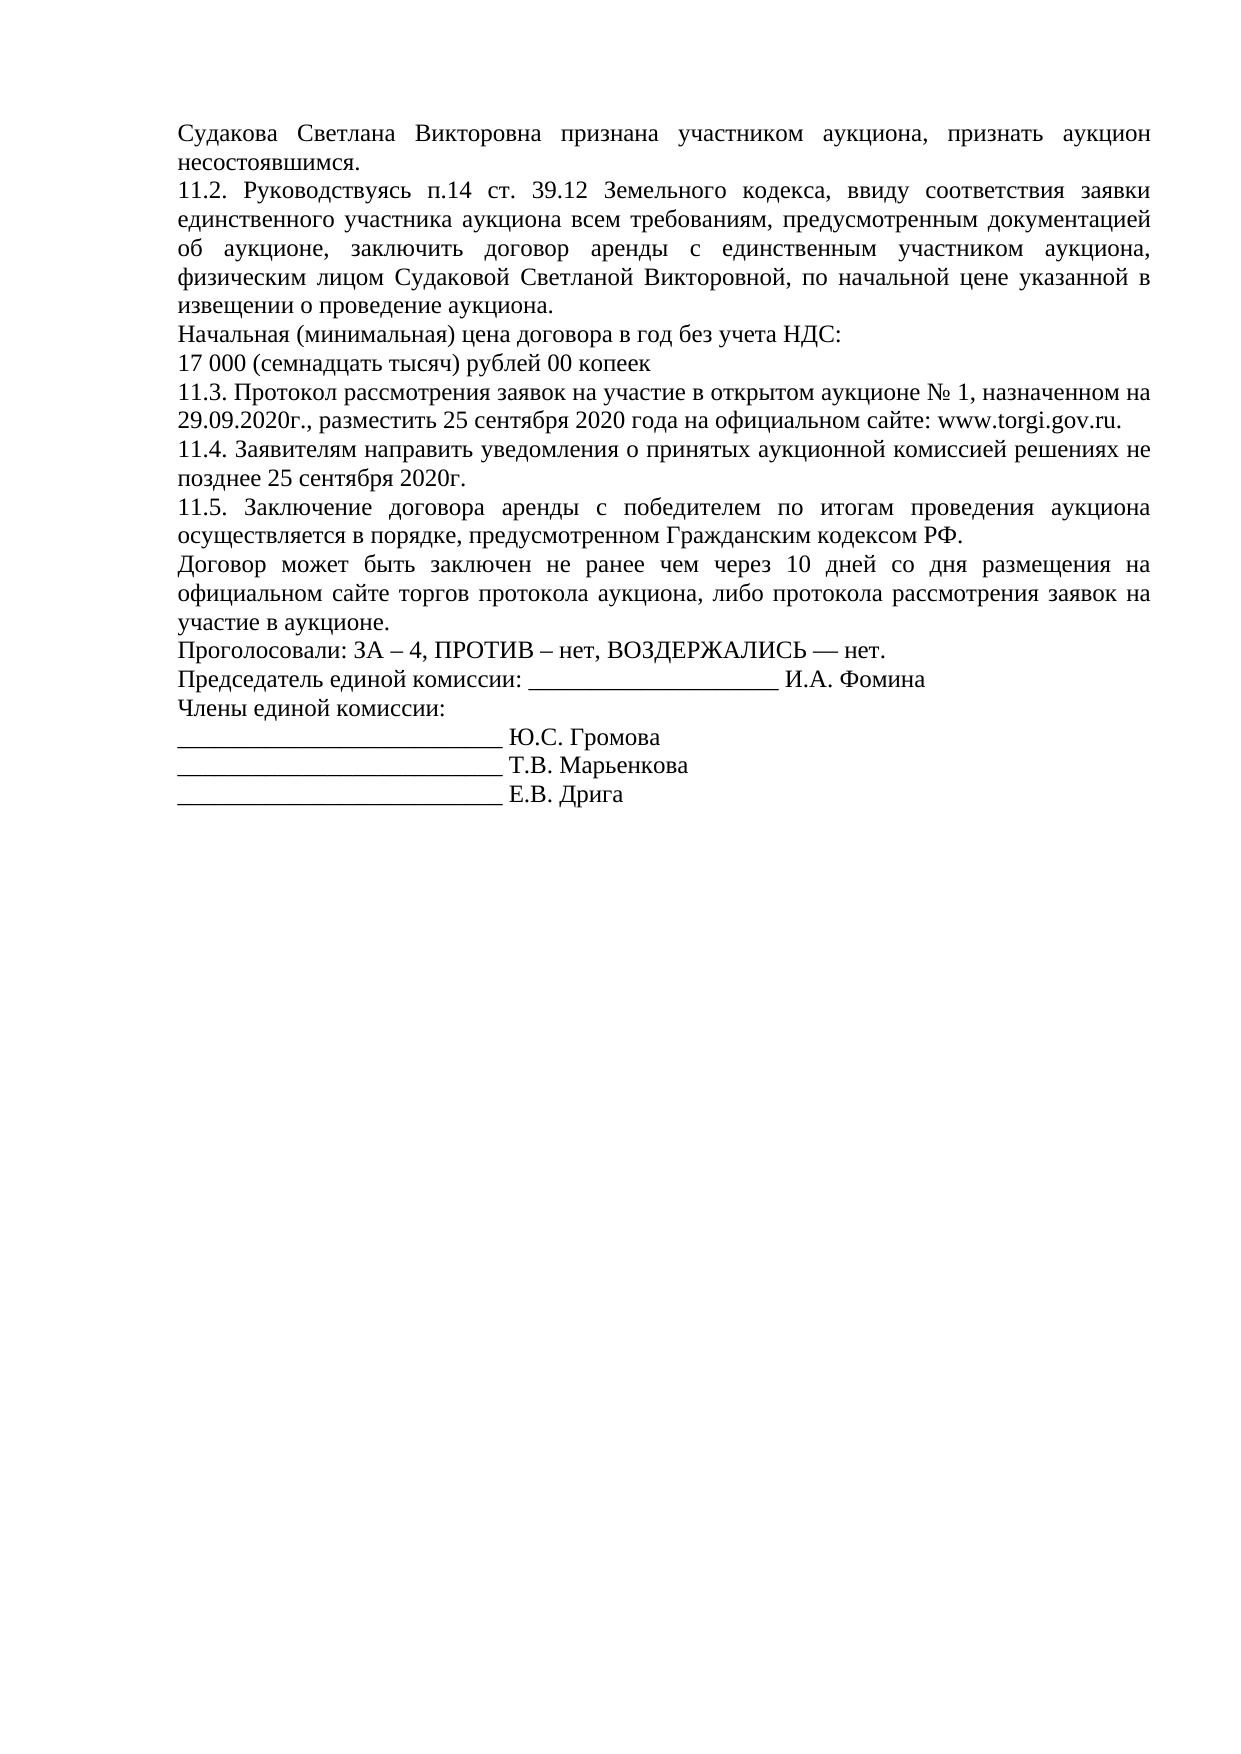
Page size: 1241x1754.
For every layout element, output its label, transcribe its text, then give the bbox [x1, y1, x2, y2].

text Члены единой комиссии: [177, 693, 1152, 722]
text __________________________ Е.В. Дрига [177, 779, 1152, 808]
text Председатель единой комиссии: ____________________ И.А. Фомина [177, 664, 1152, 693]
text Договор может быть заключен не ранее чем через 10 дней со дня размещения на официальном сайте торгов протокола аукциона, либо протокола рассмотрения заявок на участие в аукционе. [177, 549, 1152, 636]
text Начальная (минимальная) цена договора в год без учета НДС: [177, 319, 1152, 348]
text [177, 118, 1152, 176]
text __________________________ Т.В. Марьенкова [177, 751, 1152, 779]
text 11.5. Заключение договора аренды с победителем по итогам проведения аукциона осуществляется в порядке, предусмотренном Гражданским кодексом РФ. [177, 492, 1152, 549]
text Проголосовали: ЗА – 4, ПРОТИВ – нет, ВОЗДЕРЖАЛИСЬ — нет. [177, 636, 1152, 664]
text __________________________ Ю.С. Громова [177, 722, 1152, 751]
text 11.4. Заявителям направить уведомления о принятых аукционной комиссией решениях не позднее 25 сентября 2020г. [177, 434, 1152, 492]
text 11.3. Протокол рассмотрения заявок на участие в открытом аукционе № 1, назначенном на 29.09.2020г., разместить 25 сентября 2020 года на официальном сайте: www.torgi.gov.ru. [177, 377, 1152, 434]
text 17 000 (семнадцать тысяч) рублей 00 копеек [177, 348, 1152, 377]
text 11.2. Руководствуясь п.14 ст. 39.12 Земельного кодекса, ввиду соответствия заявки единственного участника аукциона всем требованиям, предусмотренным документацией об аукционе, заключить договор аренды с единственным участником аукциона, физическим лицом Судаковой Светланой Викторовной, по начальной цене указанной в извещении о проведение аукциона. [177, 176, 1152, 319]
